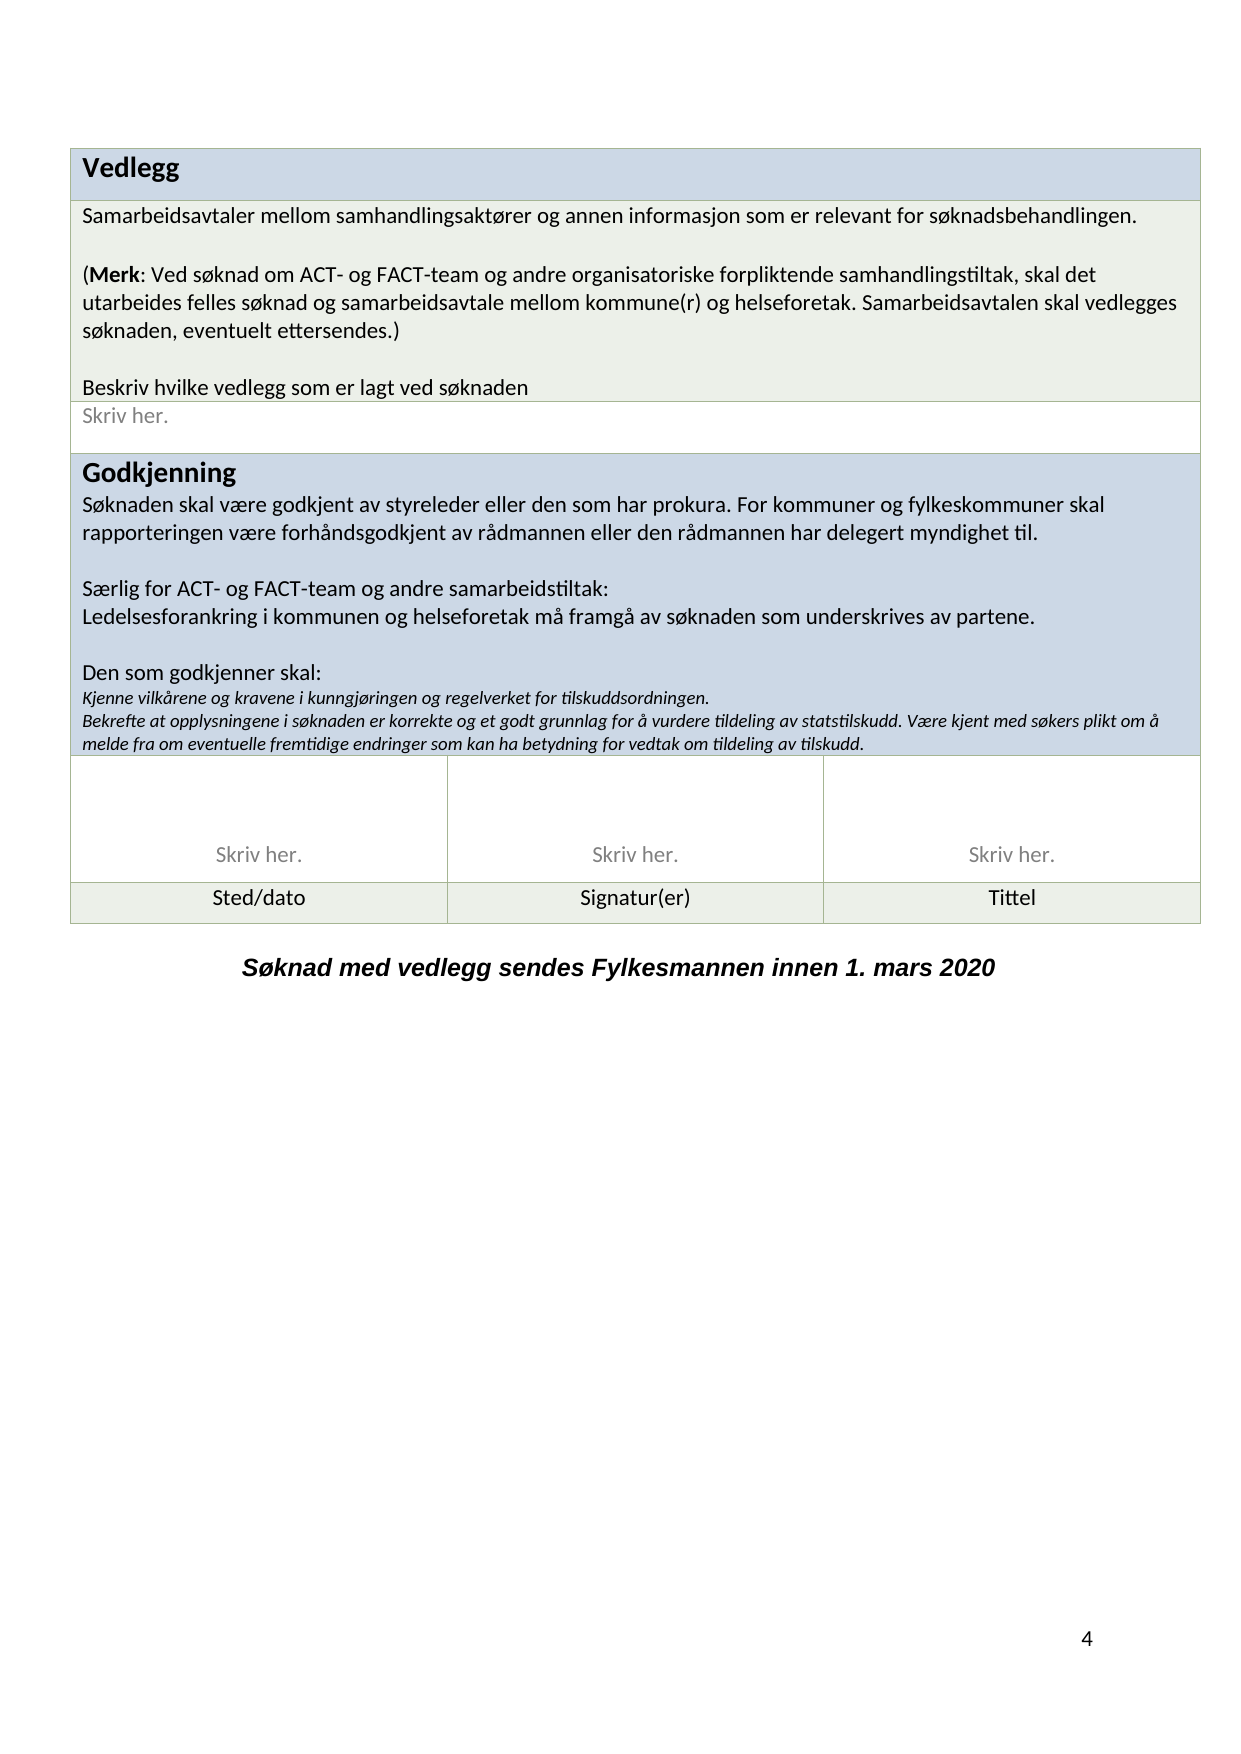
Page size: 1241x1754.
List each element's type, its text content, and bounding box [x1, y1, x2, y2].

table_cell Vedlegg [71, 149, 1200, 200]
table_cell [71, 756, 447, 882]
table_cell Godkjenning Søknaden skal være godkjent av styreleder eller den som har prokura. For kommuner og fylkeskommuner skal rapporteringen være forhåndsgodkjent av rådmannen eller den rådmannen har delegert myndighet til. Særlig for ACT- og FACT-team og andre samarbeidstiltak: Ledelsesforankring i kommunen og helseforetak må framgå av søknaden som underskrives av partene. Den som godkjenner skal: Kjenne vilkårene og kravene i kunngjøringen og regelverket for tilskuddsordningen. Bekrefte at opplysningene i søknaden er korrekte og et godt grunnlag for å vurdere tildeling av statstilskudd. Være kjent med søkers plikt om å melde fra om eventuelle fremtidige endringer som kan ha betydning for vedtak om tildeling av tilskudd. [71, 454, 1200, 755]
text Søknad med vedlegg sendes Fylkesmannen innen 1. mars 2020 [148, 953, 1093, 981]
table_cell [448, 756, 823, 882]
table_cell Signatur(er) [448, 883, 823, 923]
table_cell Sted/dato [71, 883, 447, 923]
table_cell Tittel [824, 883, 1200, 923]
table_cell [824, 756, 1200, 882]
table_cell Samarbeidsavtaler mellom samhandlingsaktører og annen informasjon som er relevant for søknadsbehandlingen. (Merk: Ved søknad om ACT- og FACT-team og andre organisatoriske forpliktende samhandlingstiltak, skal det utarbeides felles søknad og samarbeidsavtale mellom kommune(r) og helseforetak. Samarbeidsavtalen skal vedlegges søknaden, eventuelt ettersendes.) Beskriv hvilke vedlegg som er lagt ved søknaden [71, 201, 1200, 401]
